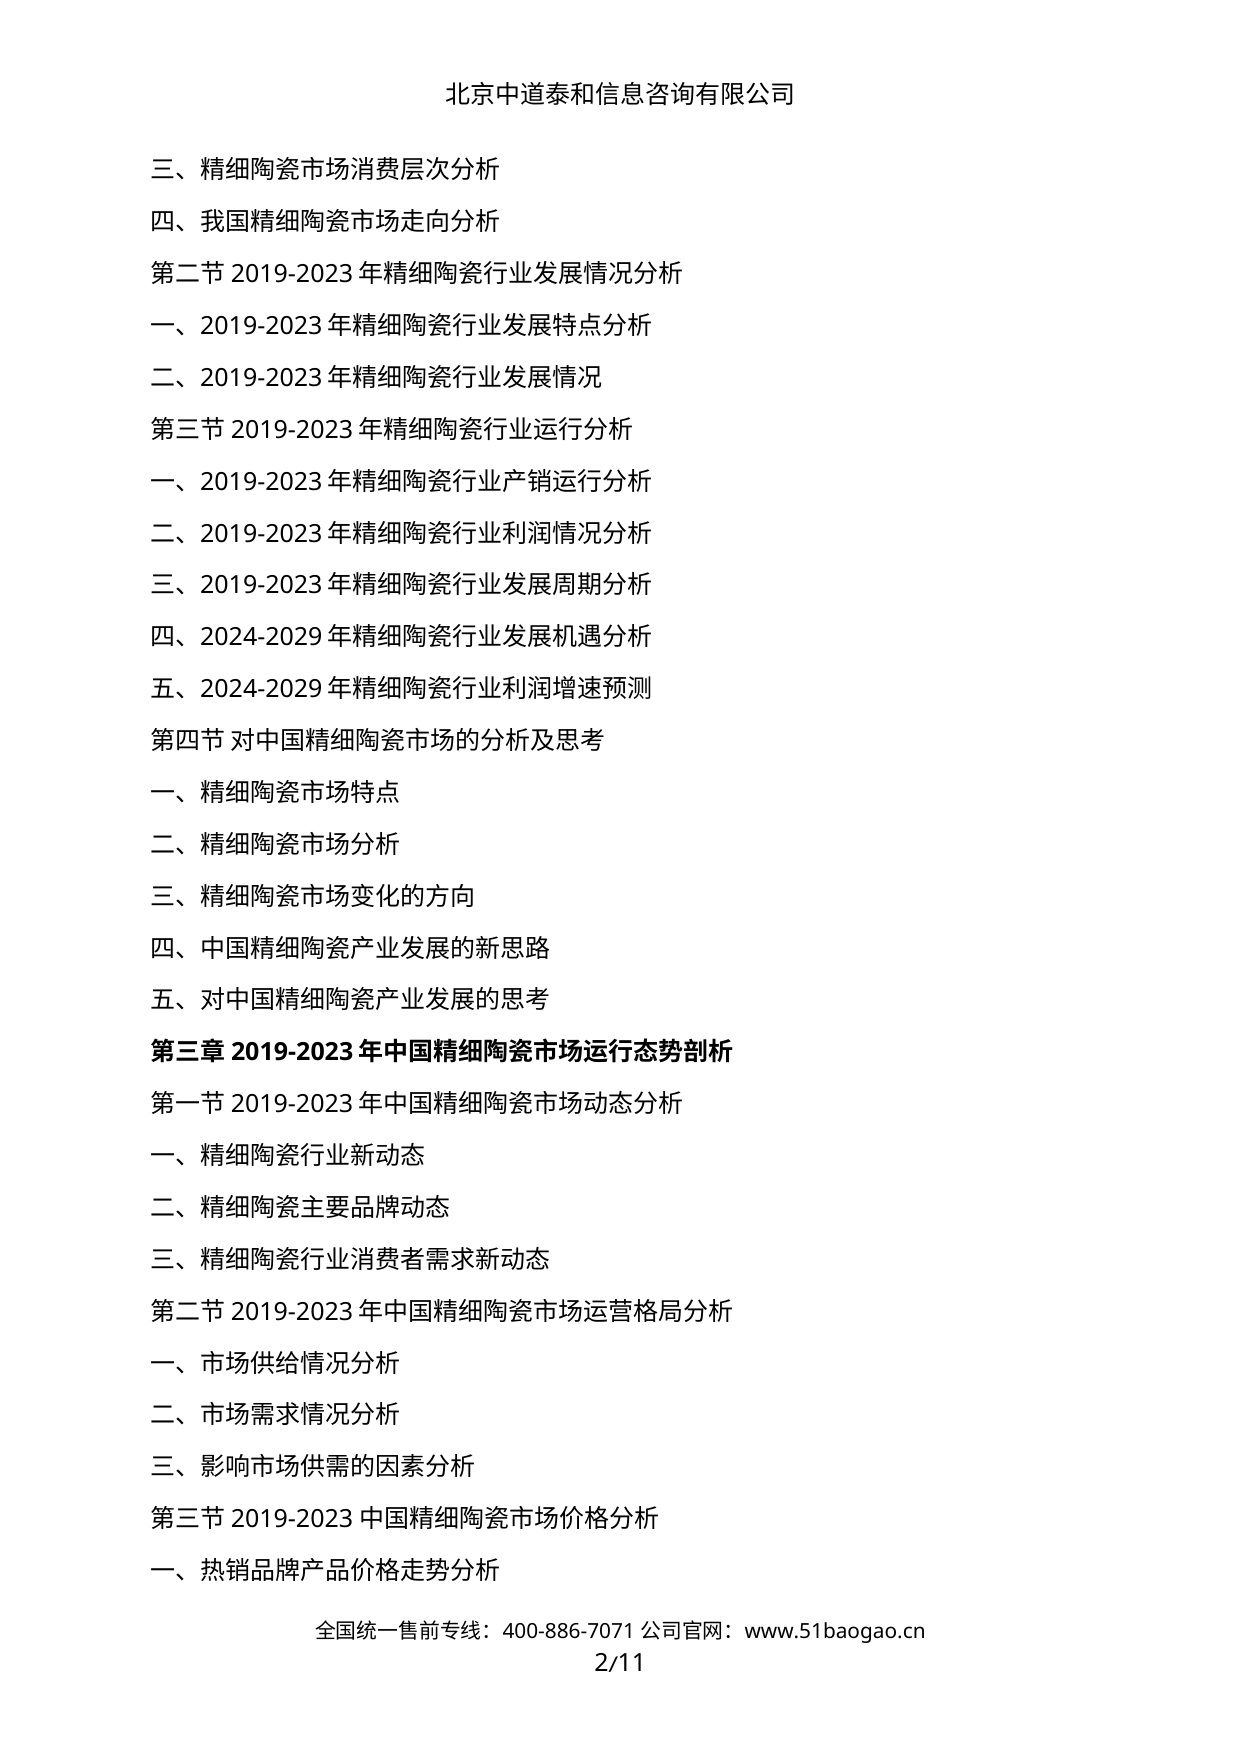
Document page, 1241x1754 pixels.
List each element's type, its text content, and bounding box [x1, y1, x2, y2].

text 四、2024-2029年精细陶瓷行业发展机遇分析 [150, 617, 1090, 653]
text 三、精细陶瓷行业消费者需求新动态 [150, 1239, 1090, 1276]
text 一、热销品牌产品价格走势分析 [150, 1551, 1090, 1587]
text 一、2019-2023年精细陶瓷行业发展特点分析 [150, 306, 1090, 342]
text 三、2019-2023年精细陶瓷行业发展周期分析 [150, 565, 1090, 601]
text 四、中国精细陶瓷产业发展的新思路 [150, 928, 1090, 964]
text 五、对中国精细陶瓷产业发展的思考 [150, 980, 1090, 1016]
text 五、2024-2029年精细陶瓷行业利润增速预测 [150, 669, 1090, 705]
text 二、2019-2023年精细陶瓷行业发展情况 [150, 357, 1090, 394]
text 三、影响市场供需的因素分析 [150, 1447, 1090, 1483]
text 一、精细陶瓷行业新动态 [150, 1136, 1090, 1172]
text 第四节 对中国精细陶瓷市场的分析及思考 [150, 721, 1090, 757]
text 二、精细陶瓷主要品牌动态 [150, 1187, 1090, 1224]
text 四、我国精细陶瓷市场走向分析 [150, 202, 1090, 238]
text 二、2019-2023年精细陶瓷行业利润情况分析 [150, 513, 1090, 549]
text 三、精细陶瓷市场变化的方向 [150, 876, 1090, 912]
text 第二节 2019-2023年中国精细陶瓷市场运营格局分析 [150, 1291, 1090, 1327]
text 第三节 2019-2023 中国精细陶瓷市场价格分析 [150, 1499, 1090, 1535]
text 第一节 2019-2023年中国精细陶瓷市场动态分析 [150, 1084, 1090, 1120]
text 第三节 2019-2023年精细陶瓷行业运行分析 [150, 409, 1090, 446]
text 三、精细陶瓷市场消费层次分析 [150, 150, 1090, 186]
text 二、市场需求情况分析 [150, 1395, 1090, 1431]
text 第二节 2019-2023年精细陶瓷行业发展情况分析 [150, 254, 1090, 290]
text 一、精细陶瓷市场特点 [150, 772, 1090, 809]
text 第三章 2019-2023年中国精细陶瓷市场运行态势剖析 [150, 1032, 1090, 1068]
text 一、市场供给情况分析 [150, 1343, 1090, 1379]
text 一、2019-2023年精细陶瓷行业产销运行分析 [150, 461, 1090, 497]
text 二、精细陶瓷市场分析 [150, 824, 1090, 861]
